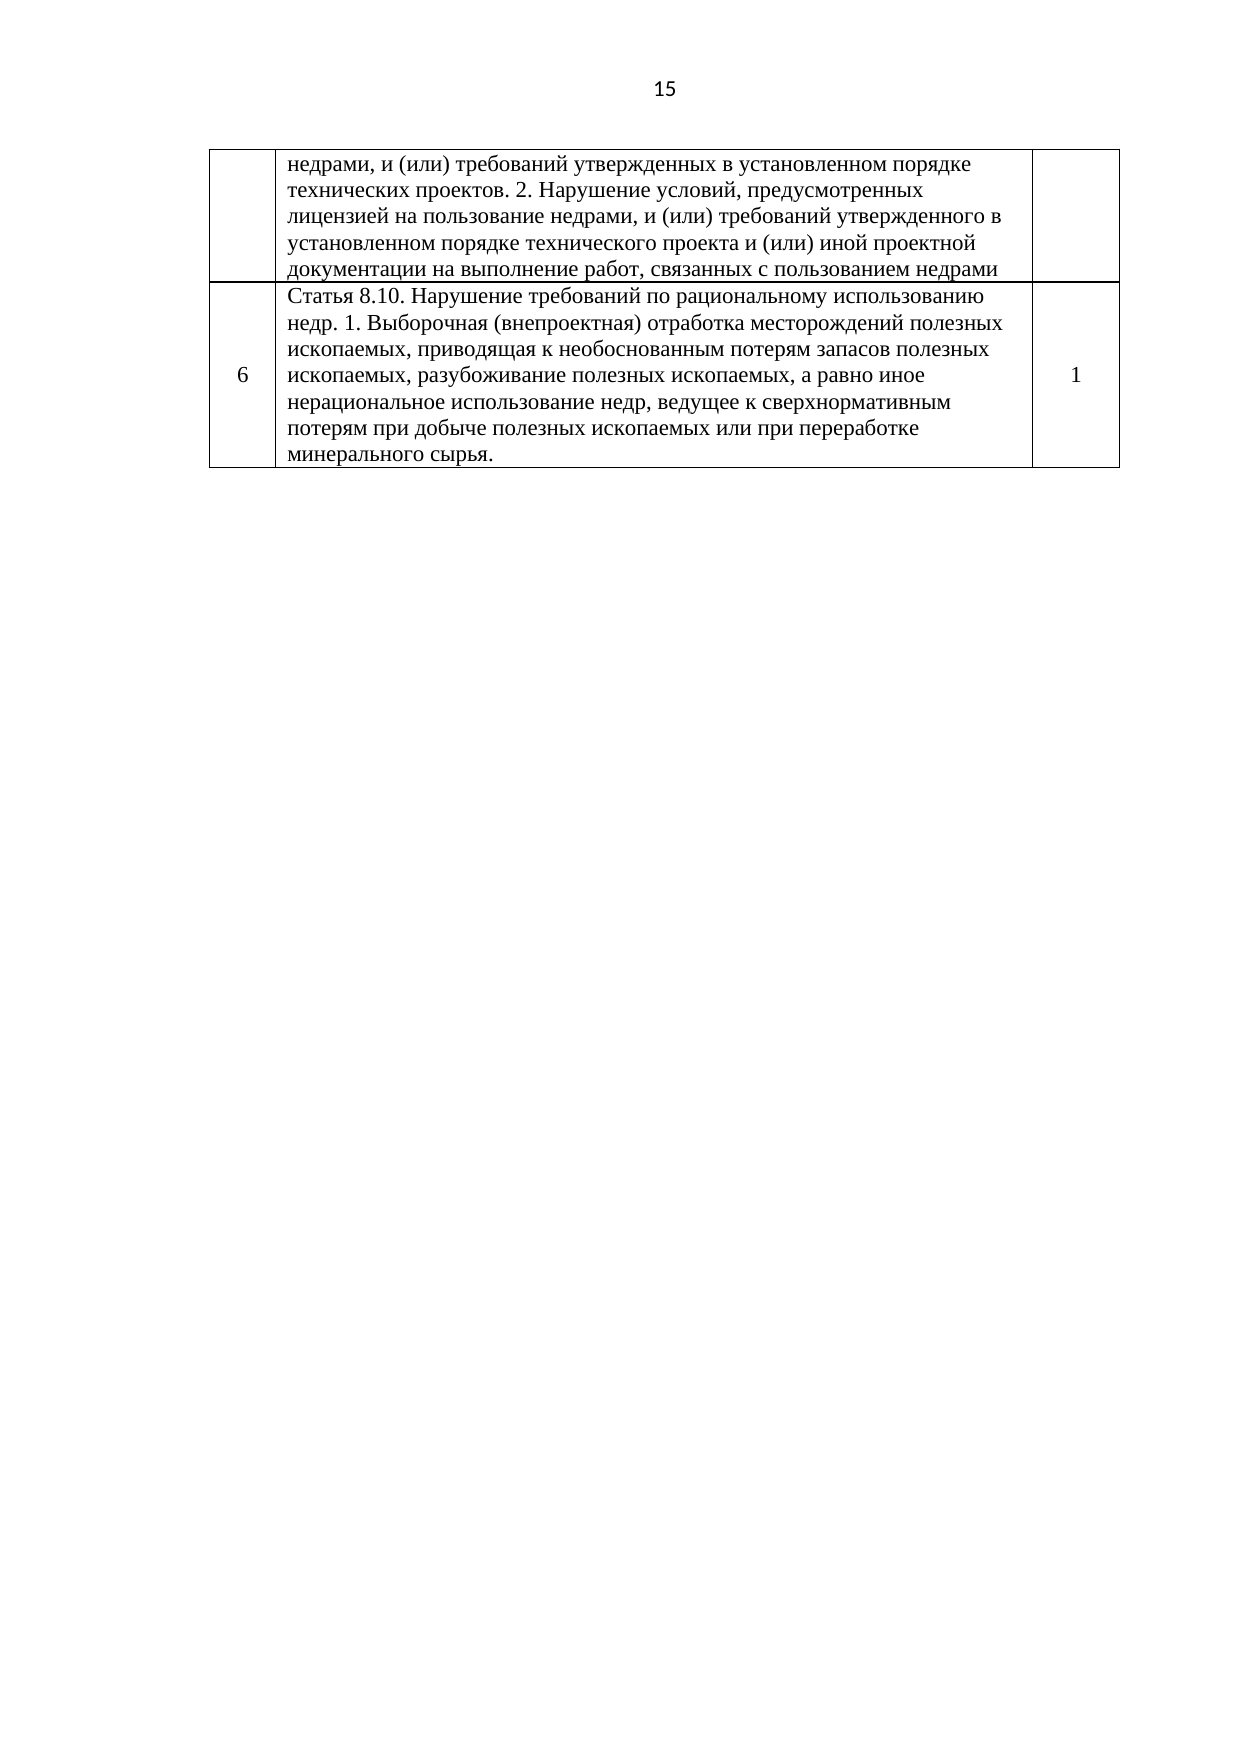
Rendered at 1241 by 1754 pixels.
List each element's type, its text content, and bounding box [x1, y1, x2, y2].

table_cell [276, 150, 1032, 281]
table_cell Статья 8.10. Нарушение требований по рациональному использованию недр. 1. Выборочная (внепроектная) отработка месторождений полезных ископаемых, приводящая к необоснованным потерям запасов полезных ископаемых, разубоживание полезных ископаемых, а равно иное нерациональное использование недр, ведущее к сверхнормативным потерям при добыче полезных ископаемых или при переработке минерального сырья. [276, 283, 1032, 467]
table_cell 5 [210, 150, 275, 281]
table_cell 12 [1033, 150, 1119, 281]
table_cell 1 [1033, 283, 1119, 467]
table_cell 6 [210, 283, 275, 467]
